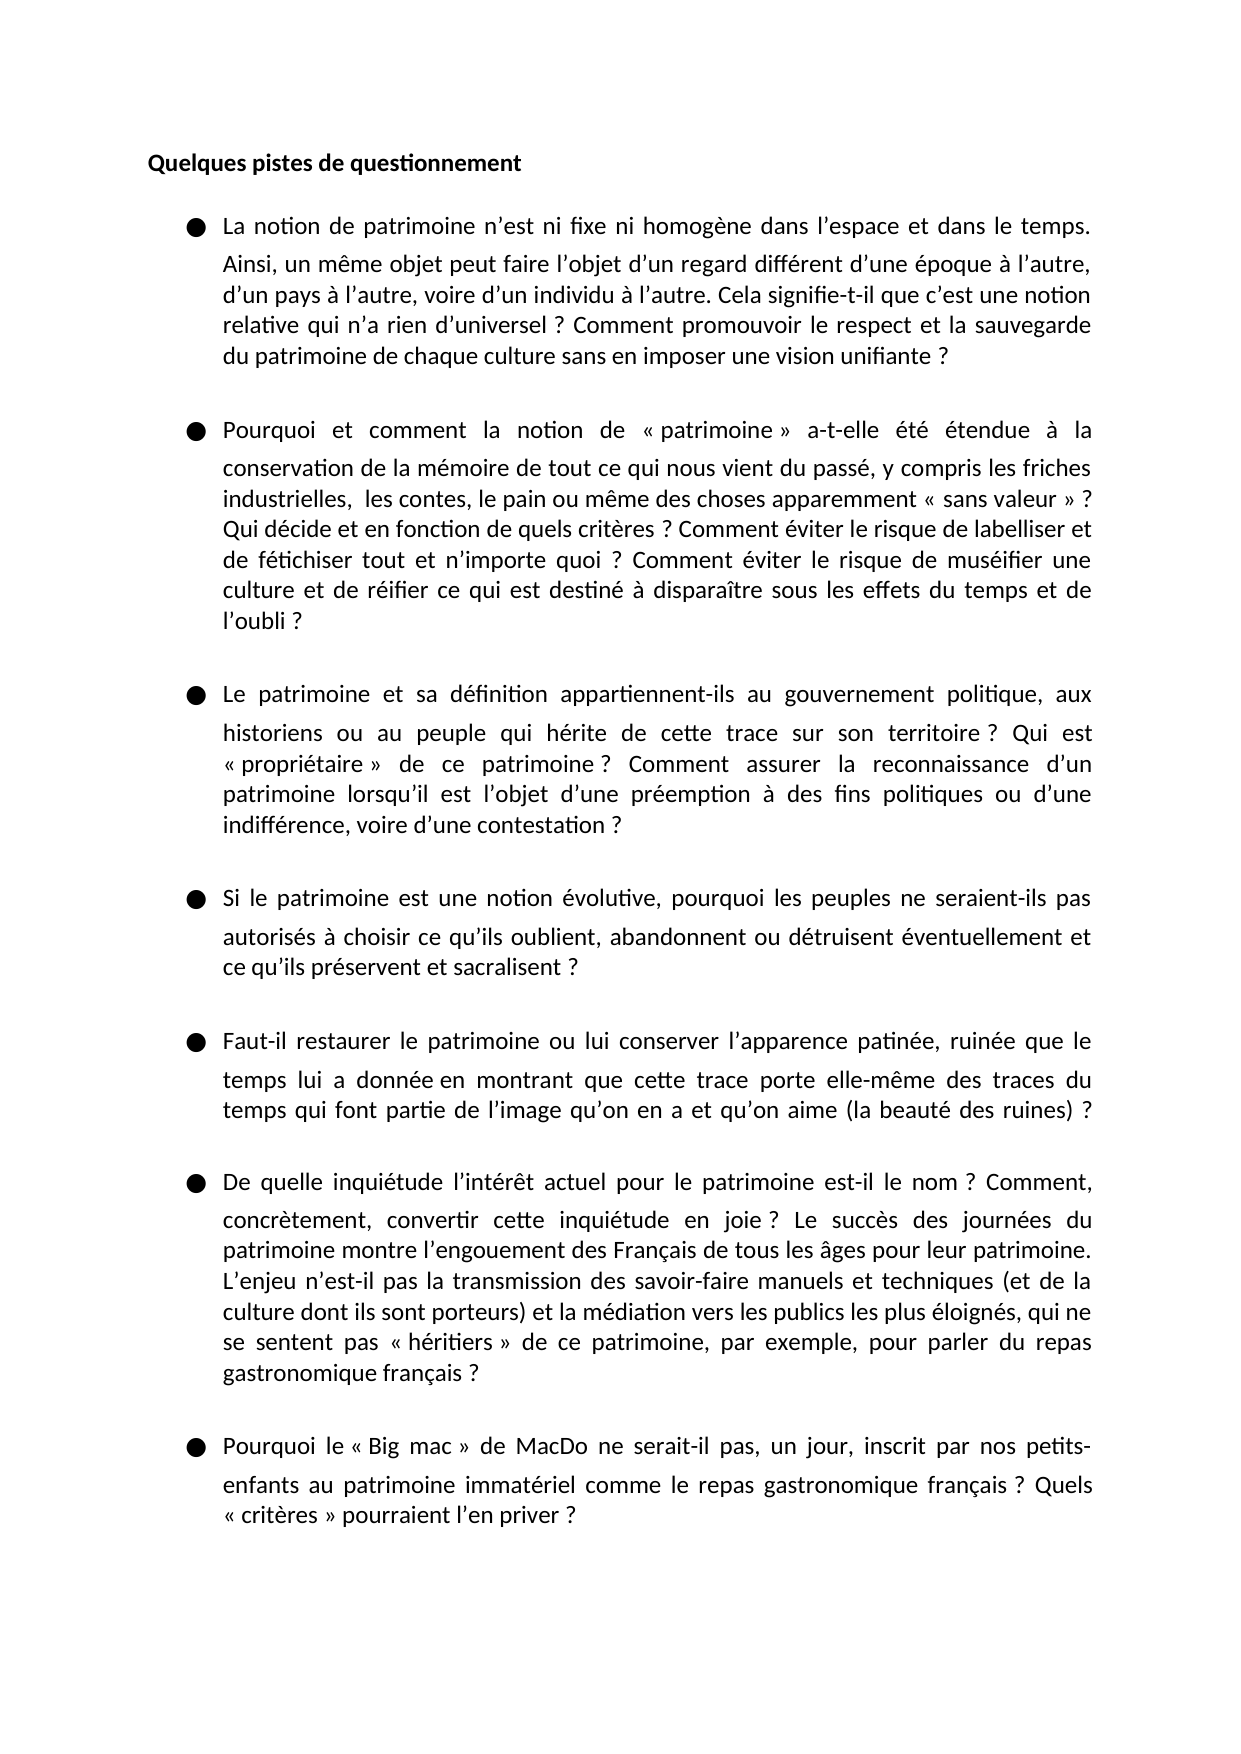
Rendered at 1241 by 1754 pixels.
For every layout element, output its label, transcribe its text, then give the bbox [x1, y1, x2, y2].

list Pourquoi et comment la notion de « patrimoine » a-t-elle été étendue à la conservation de la mémoire de tout ce qui nous vient du passé, y compris les friches industrielles, les contes, le pain ou même des choses apparemment « sans valeur » ? Qui décide et en fonction de quels critères ? Comment éviter le risque de labelliser et de fétichiser tout et n’importe quoi ? Comment éviter le risque de muséifier une culture et de réifier ce qui est destiné à disparaître sous les effets du temps et de l’oubli ? [185, 401, 1093, 635]
list Le patrimoine et sa définition appartiennent-ils au gouvernement politique, aux historiens ou au peuple qui hérite de cette trace sur son territoire ? Qui est « propriétaire » de ce patrimoine ? Comment assurer la reconnaissance d’un patrimoine lorsqu’il est l’objet d’une préemption à des fins politiques ou d’une indifférence, voire d’une contestation ? [185, 666, 1093, 839]
list Si le patrimoine est une notion évolutive, pourquoi les peuples ne seraient-ils pas autorisés à choisir ce qu’ils oublient, abandonnent ou détruisent éventuellement et ce qu’ils préservent et sacralisent ? [185, 870, 1093, 982]
list De quelle inquiétude l’intérêt actuel pour le patrimoine est-il le nom ? Comment, concrètement, convertir cette inquiétude en joie ? Le succès des journées du patrimoine montre l’engouement des Français de tous les âges pour leur patrimoine. L’enjeu n’est-il pas la transmission des savoir-faire manuels et techniques (et de la culture dont ils sont porteurs) et la médiation vers les publics les plus éloignés, qui ne se sentent pas « héritiers » de ce patrimoine, par exemple, pour parler du repas gastronomique français ? [185, 1153, 1093, 1387]
text Quelques pistes de questionnement [148, 148, 1093, 178]
list Faut-il restaurer le patrimoine ou lui conserver l’apparence patinée, ruinée que le temps lui a donnée en montrant que cette trace porte elle-même des traces du temps qui font partie de l’image qu’on en a et qu’on aime (la beauté des ruines) ? [185, 1013, 1093, 1153]
list La notion de patrimoine n’est ni fixe ni homogène dans l’espace et dans le temps. Ainsi, un même objet peut faire l’objet d’un regard différent d’une époque à l’autre, d’un pays à l’autre, voire d’un individu à l’autre. Cela signifie-t-il que c’est une notion relative qui n’a rien d’universel ? Comment promouvoir le respect et la sauvegarde du patrimoine de chaque culture sans en imposer une vision unifiante ? [185, 197, 1093, 371]
list Pourquoi le « Big mac » de MacDo ne serait-il pas, un jour, inscrit par nos petits-enfants au patrimoine immatériel comme le repas gastronomique français ? Quels « critères » pourraient l’en priver ? [185, 1418, 1093, 1530]
